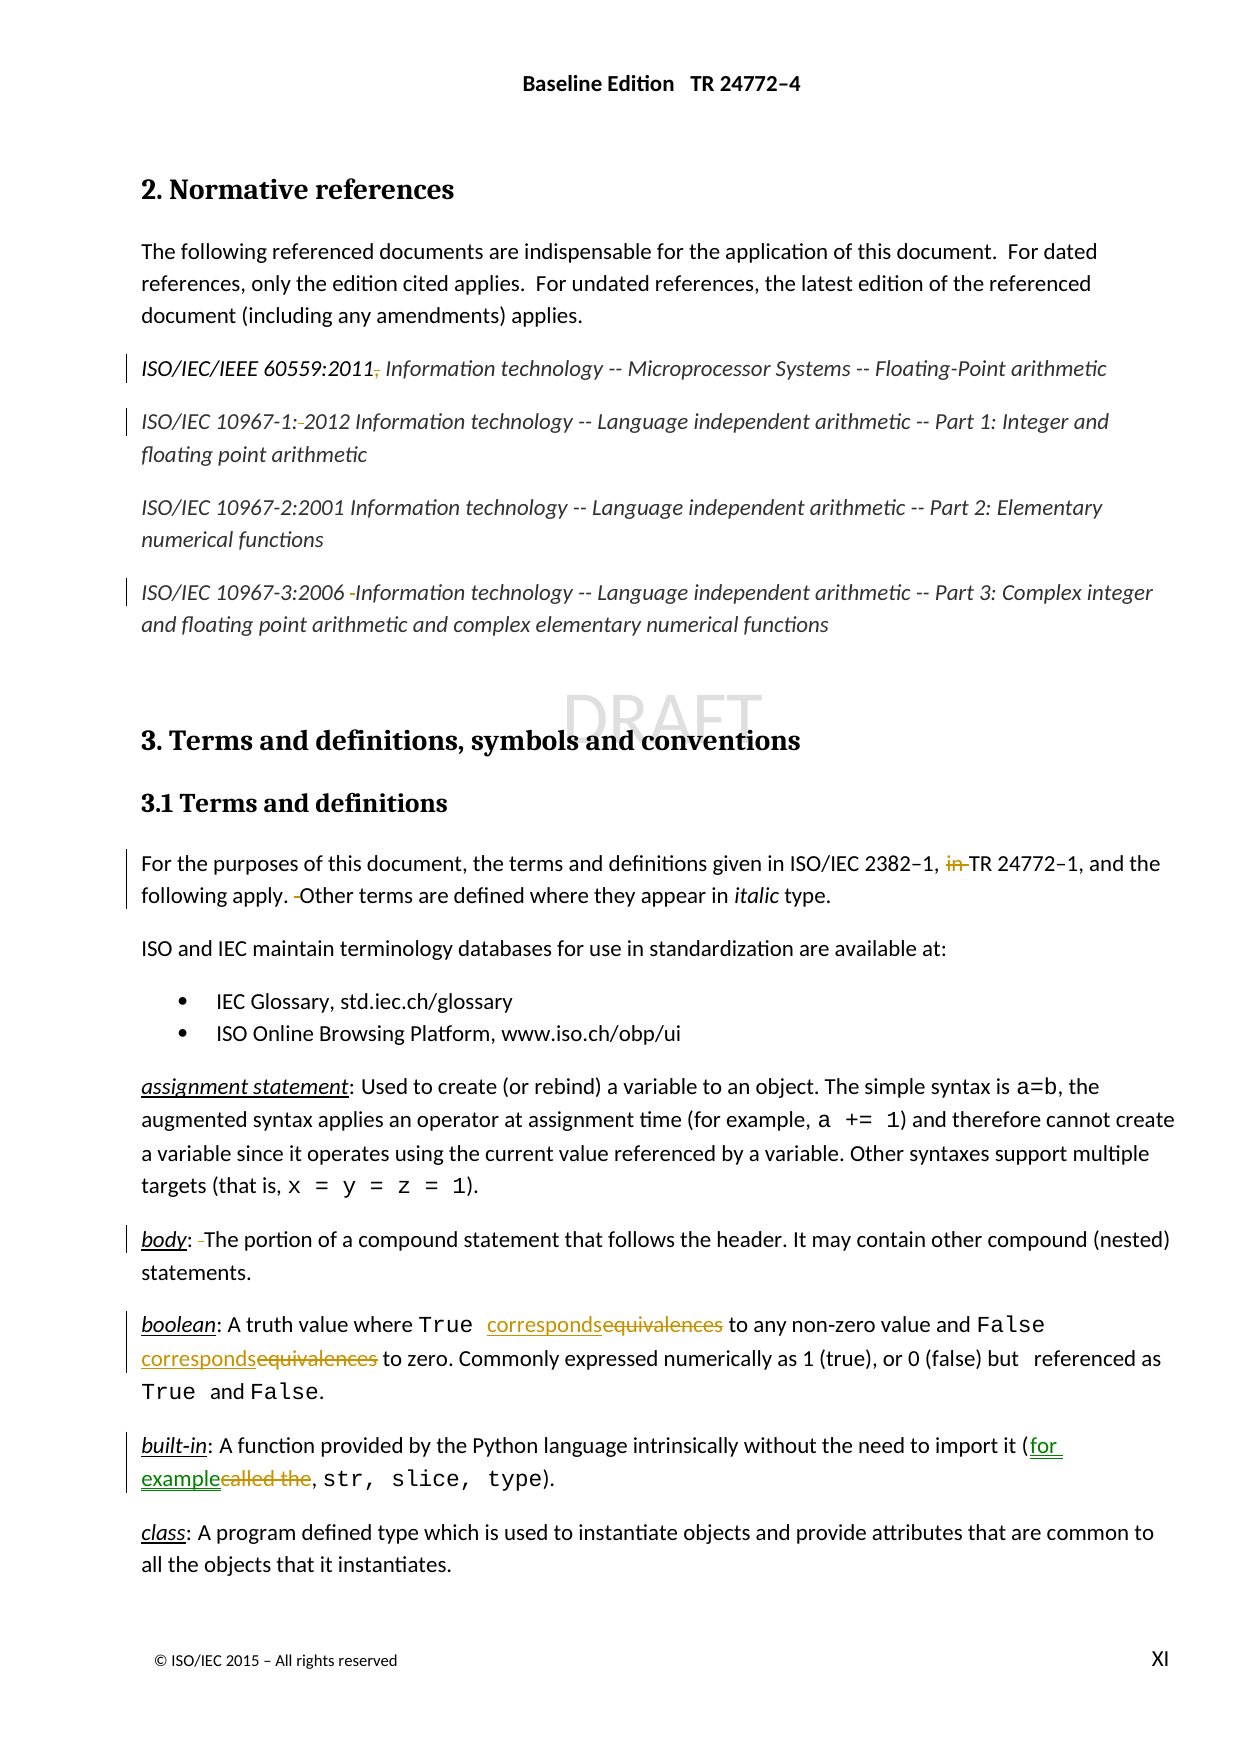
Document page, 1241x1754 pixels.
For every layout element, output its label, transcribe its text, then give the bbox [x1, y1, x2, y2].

text ISO and IEC maintain terminology databases for use in standardization are available at: [141, 934, 1182, 962]
text ISO/IEC 10967-3:2006 Information technology -- Language independent arithmetic -- Part 3: Complex integer and floating point arithmetic and complex elementary numerical functions [141, 578, 1182, 638]
text For the purposes of this document, the terms and definitions given in ISO/IEC 2382–1, TR 24772–1, and the following apply. Other terms are defined where they appear in italic type. [141, 849, 1182, 909]
subtitle 3. Terms and definitions, symbols and conventions [141, 724, 1182, 758]
text class: A program defined type which is used to instantiate objects and provide attributes that are common to all the objects that it instantiates. [141, 1518, 1182, 1578]
text The following referenced documents are indispensable for the application of this document. For dated references, only the edition cited applies. For undated references, the latest edition of the referenced document (including any amendments) applies. [141, 237, 1182, 329]
text ISO/IEC 10967-2:2001 Information technology -- Language independent arithmetic -- Part 2: Elementary numerical functions [141, 493, 1182, 553]
subtitle 2. Normative references [141, 173, 1182, 207]
list ISO Online Browsing Platform, www.iso.ch/obp/ui [178, 1019, 1182, 1047]
text boolean: A truth value where True to any non‐zero value and False to zero. Commonly expressed numerically as 1 (true), or 0 (false) but referenced as True and False. [141, 1311, 1182, 1406]
text assignment statement: Used to create (or rebind) a variable to an object. The simple syntax is a=b, the augmented syntax applies an operator at assignment time (for example, a += 1) and therefore cannot create a variable since it operates using the current value referenced by a variable. Other syntaxes support multiple targets (that is, x = y = z = 1). [141, 1072, 1182, 1200]
text body: The portion of a compound statement that follows the header. It may contain other compound (nested) statements. [141, 1225, 1182, 1286]
list IEC Glossary, std.iec.ch/glossary [178, 987, 1182, 1015]
subtitle 3.1 Terms and definitions [141, 788, 1182, 819]
text ISO/IEC 10967-1:2012 Information technology -- Language independent arithmetic -- Part 1: Integer and floating point arithmetic [141, 407, 1182, 468]
text built‐in: A function provided by the Python language intrinsically without the need to import it (, str, slice, type). [141, 1432, 1182, 1493]
text ISO/IEC/IEEE 60559:2011 Information technology -- Microprocessor Systems -- Floating-Point arithmetic [141, 354, 1182, 382]
